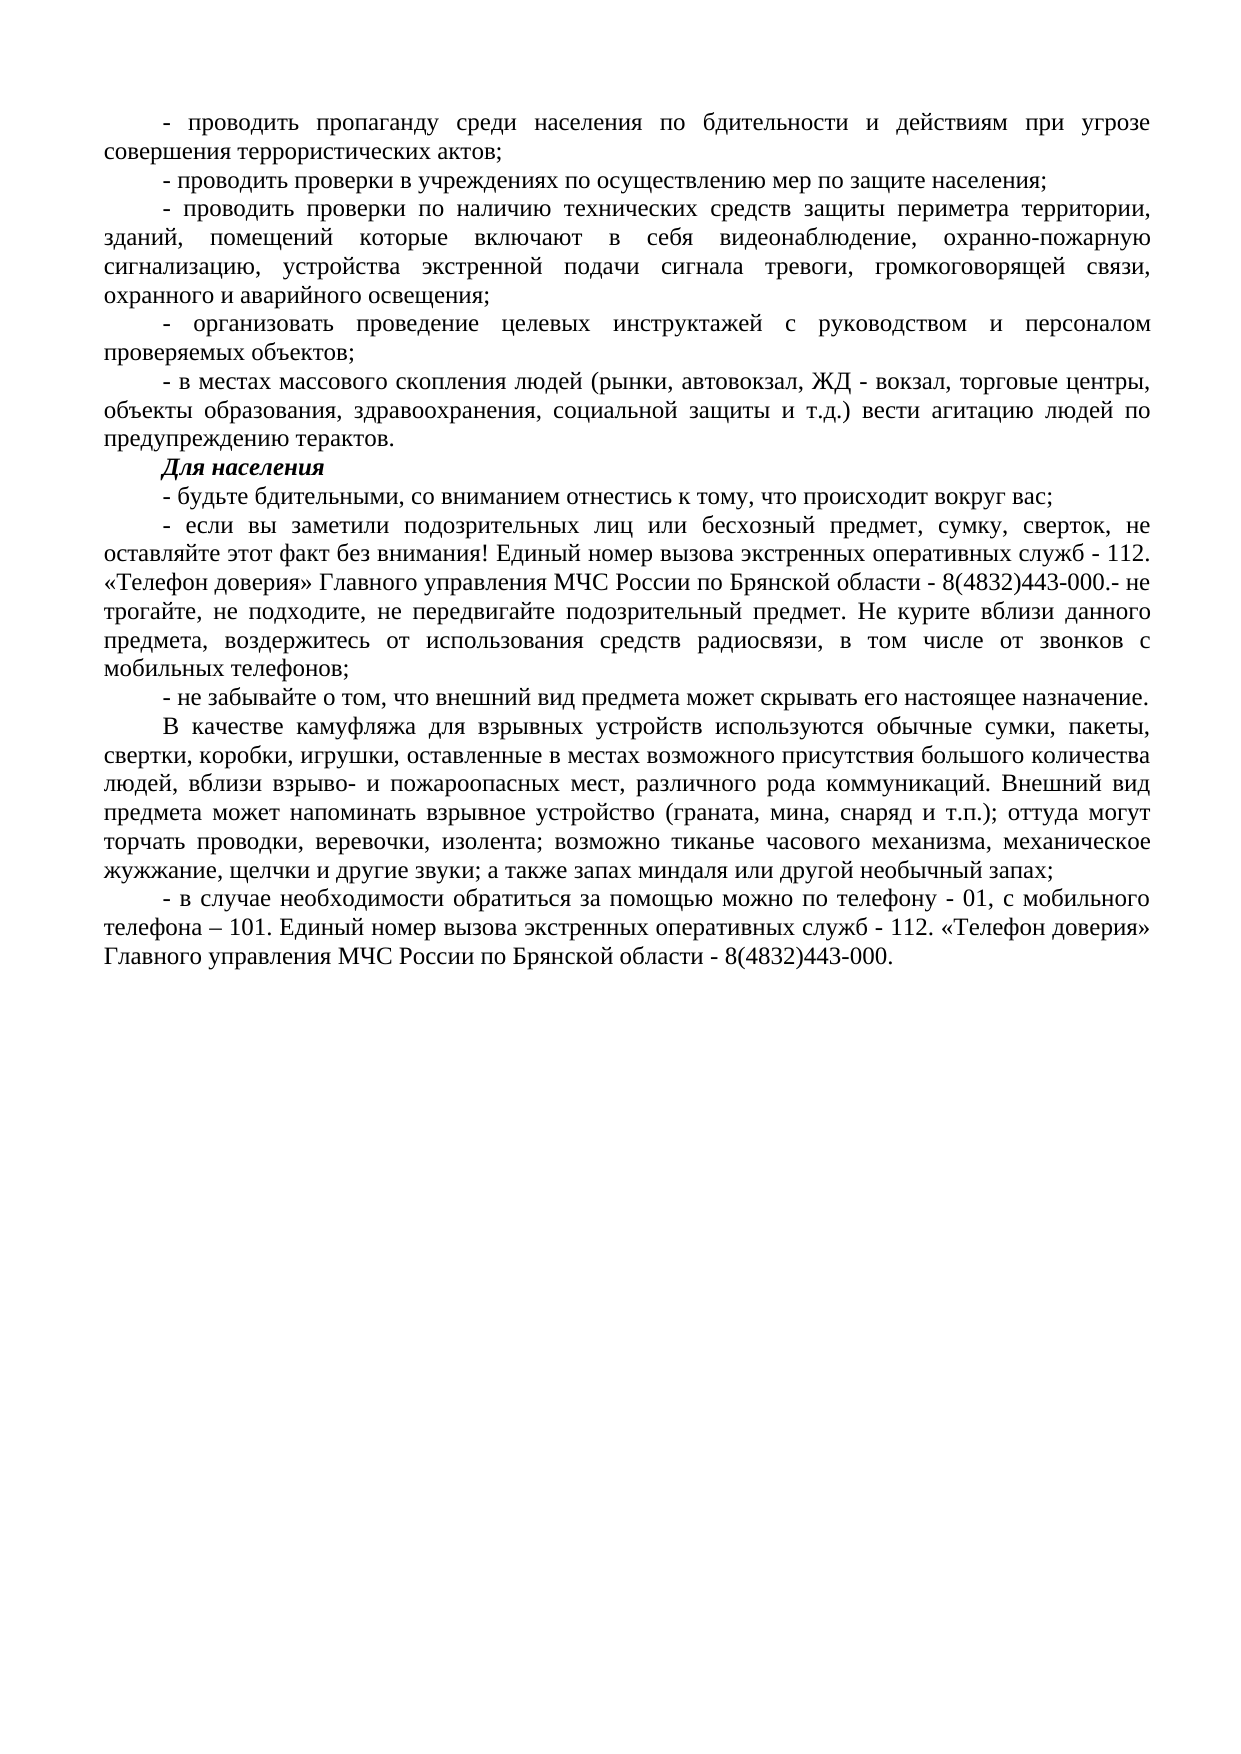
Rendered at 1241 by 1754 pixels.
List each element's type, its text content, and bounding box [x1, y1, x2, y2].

text - в местах массового скопления людей (рынки, автовокзал, ЖД - вокзал, торговые центры, объекты образования, здравоохранения, социальной защиты и т.д.) вести агитацию людей по предупреждению терактов. [103, 366, 1152, 452]
text - не забывайте о том, что внешний вид предмета может скрывать его настоящее назначение. [103, 682, 1152, 711]
text - проводить проверки в учреждениях по осуществлению мер по защите населения; [103, 165, 1152, 193]
text - если вы заметили подозрительных лиц или бесхозный предмет, сумку, сверток, не оставляйте этот факт без внимания! Единый номер вызова экстренных оперативных служб - 112. «Телефон доверия» Главного управления МЧС России по Брянской области - 8(4832)443-000.- не трогайте, не подходите, не передвигайте подозрительный предмет. Не курите вблизи данного предмета, воздержитесь от использования средств радиосвязи, в том числе от звонков с мобильных телефонов; [103, 510, 1152, 682]
text Для населения [103, 452, 1152, 481]
text - организовать проведение целевых инструктажей с руководством и персоналом проверяемых объектов; [103, 308, 1152, 366]
text - в случае необходимости обратиться за помощью можно по телефону - 01, с мобильного телефона – 101. Единый номер вызова экстренных оперативных служб - 112. «Телефон доверия» Главного управления МЧС России по Брянской области - 8(4832)443-000. [103, 883, 1152, 970]
text В качестве камуфляжа для взрывных устройств используются обычные сумки, пакеты, свертки, коробки, игрушки, оставленные в местах возможного присутствия большого количества людей, вблизи взрыво- и пожароопасных мест, различного рода коммуникаций. Внешний вид предмета может напоминать взрывное устройство (граната, мина, снаряд и т.п.); оттуда могут торчать проводки, веревочки, изолента; возможно тиканье часового механизма, механическое жужжание, щелчки и другие звуки; а также запах миндаля или другой необычный запах; [103, 711, 1152, 883]
text - проводить проверки по наличию технических средств защиты периметра территории, зданий, помещений которые включают в себя видеонаблюдение, охранно-пожарную сигнализацию, устройства экстренной подачи сигнала тревоги, громкоговорящей связи, охранного и аварийного освещения; [103, 193, 1152, 308]
text - проводить пропаганду среди населения по бдительности и действиям при угрозе совершения террористических актов; [103, 107, 1152, 165]
text - будьте бдительными, со вниманием отнестись к тому, что происходит вокруг вас; [103, 481, 1152, 510]
